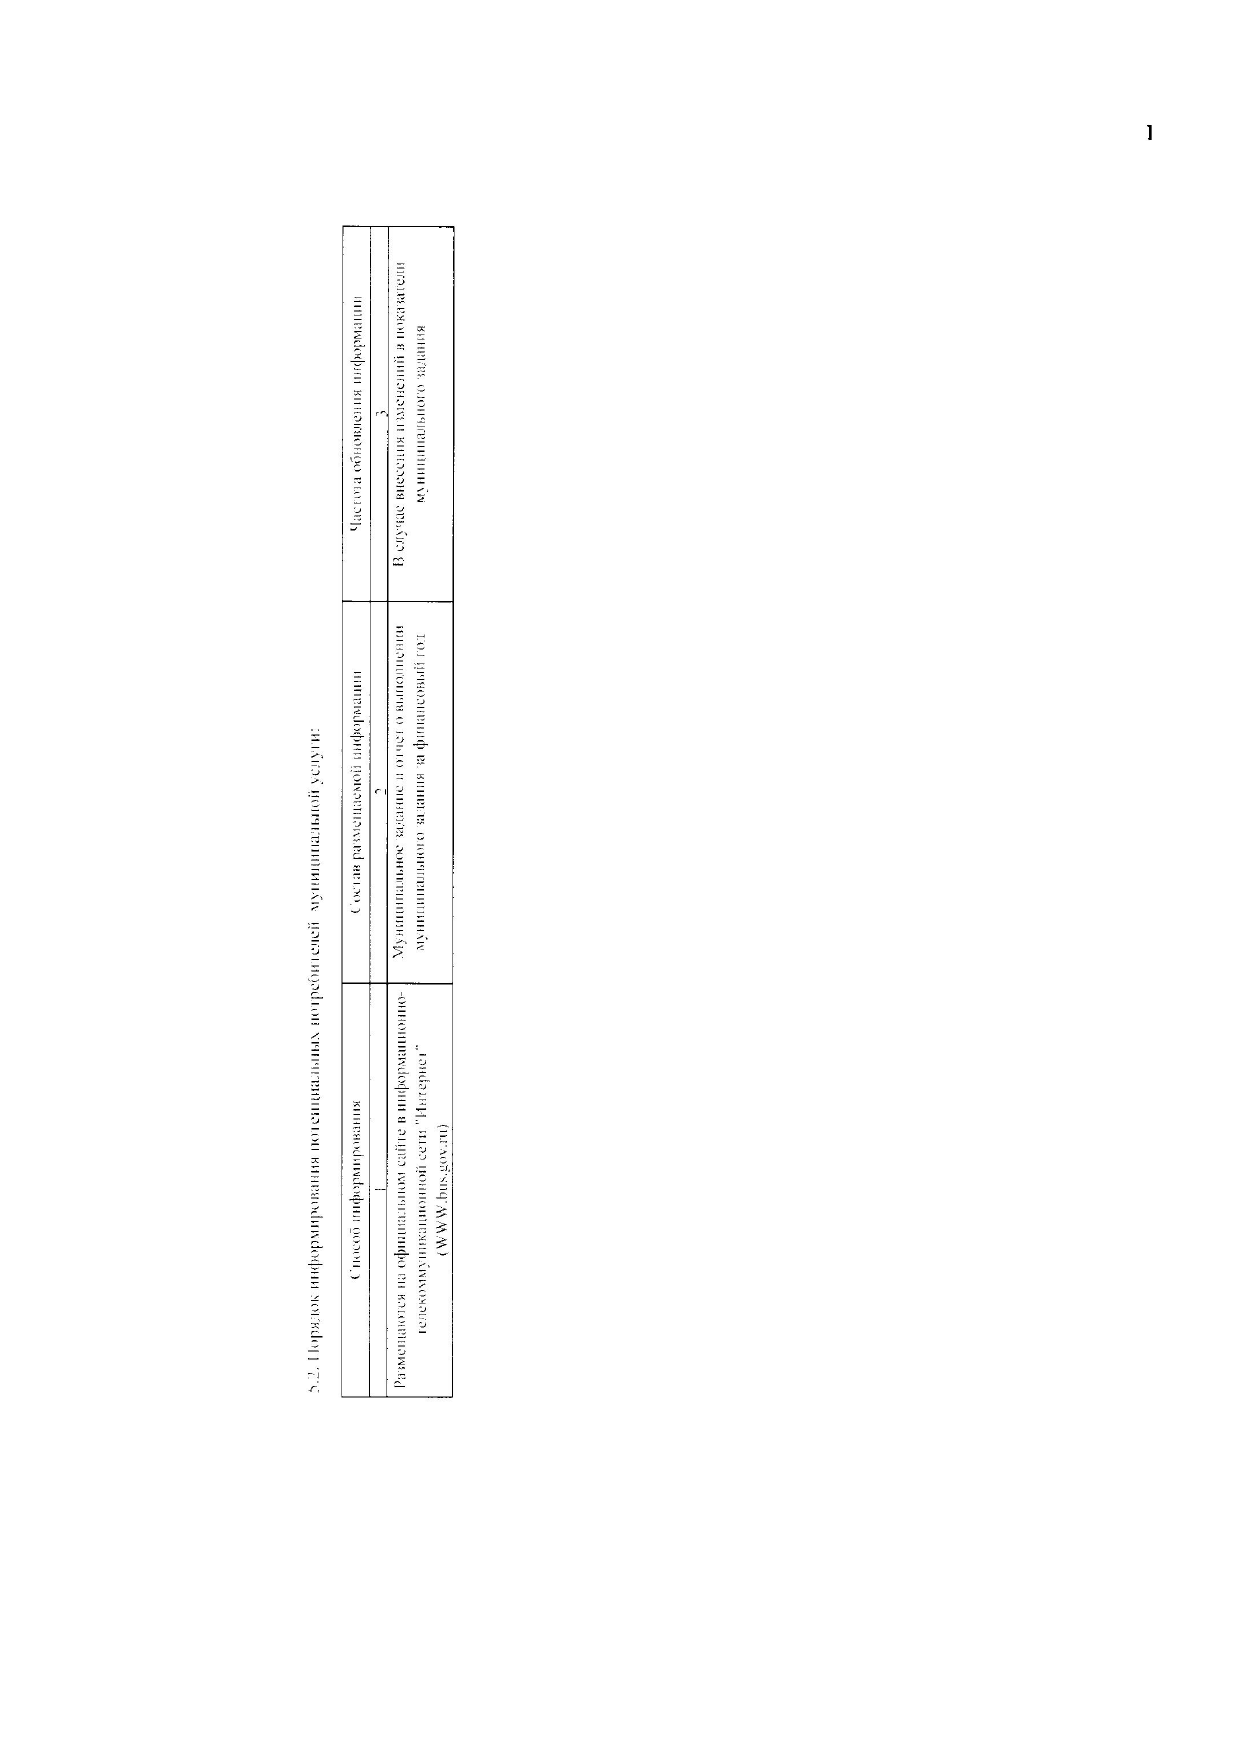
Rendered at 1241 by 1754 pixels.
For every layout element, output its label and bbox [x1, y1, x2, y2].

picture [177, 118, 1152, 1458]
